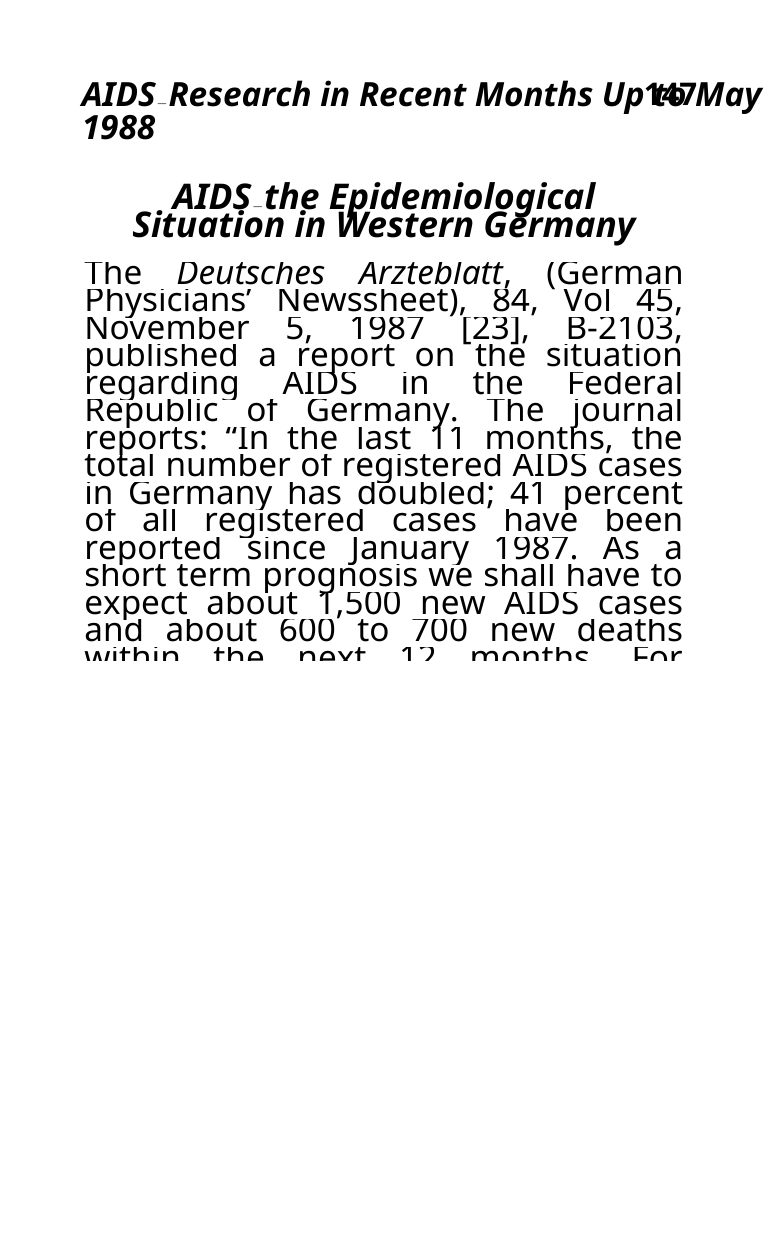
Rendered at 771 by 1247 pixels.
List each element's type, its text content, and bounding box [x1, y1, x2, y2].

text AIDS — Research in Recent Months Up to May 1988 [82, 79, 771, 146]
subtitle AIDS — the Epidemiological Situation in Western Germany [84, 187, 683, 243]
text The Deutsches Arzteblatt, (German Physicians’ Newssheet), 84, Vol 45, November 5, 1987 [23], B-2103, published a report on the situation regarding AIDS in the Federal Republic of Germany. The journal reports: “In the last 11 months, the total number of registered AIDS cases in Germany has doubled; 41 percent of all registered cases have been reported since January 1987. As a short term prognosis we shall have to expect about 1,500 new AIDS cases and about 600 to 700 new deaths within the next 12 months. For several thousand patients, clinical pre-stages of AIDS, i.e. ARC and LAS, will be diagnosed.” [84, 262, 683, 660]
text 147 [643, 80, 697, 111]
